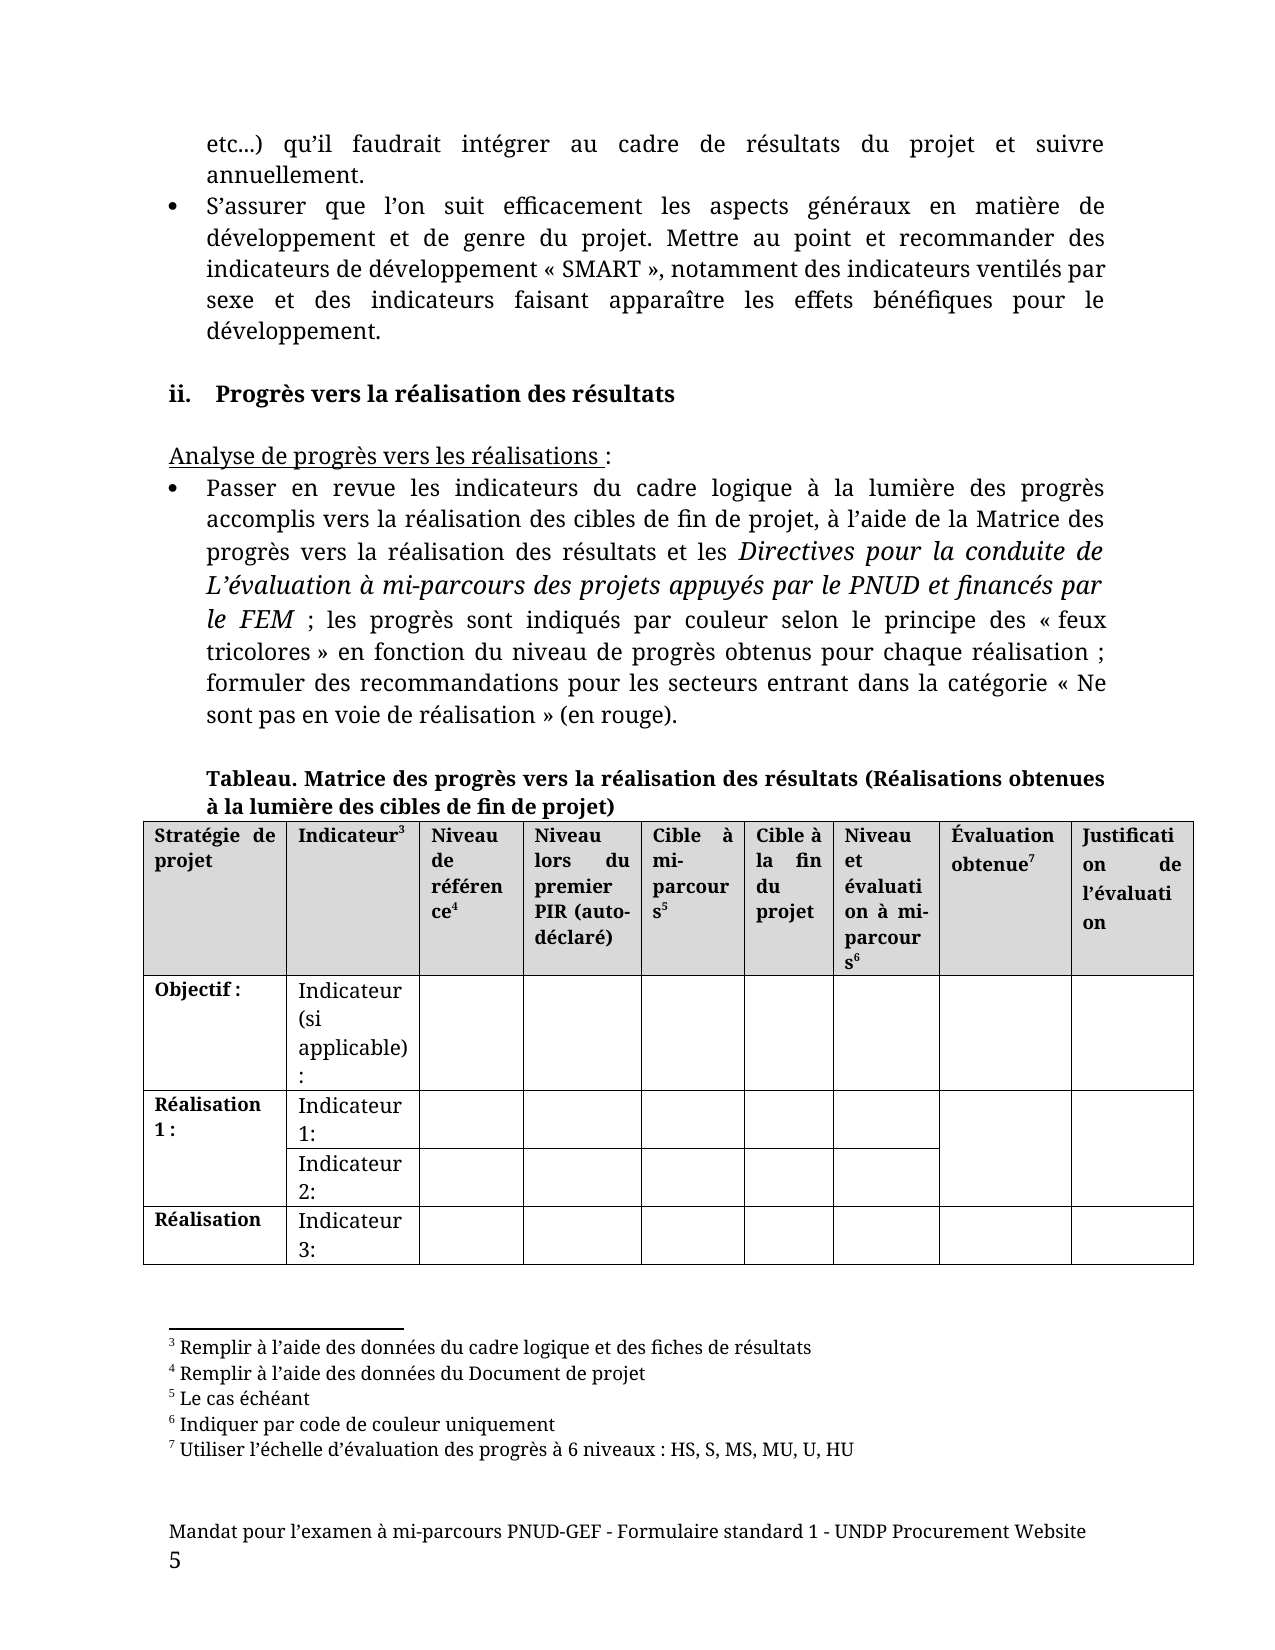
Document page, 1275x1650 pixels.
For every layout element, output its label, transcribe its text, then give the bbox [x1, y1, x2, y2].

table_cell [420, 1207, 523, 1263]
table_header Justification de l’évaluation [1072, 822, 1193, 975]
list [169, 128, 1106, 190]
table_cell Indicateur 2: [287, 1149, 419, 1206]
table_cell [642, 1207, 744, 1263]
table_header Indicateur [287, 822, 419, 975]
table_header Stratégie de projet [144, 822, 286, 975]
table_cell [745, 1207, 833, 1263]
table_cell Indicateur (si applicable): [287, 976, 419, 1090]
table_cell [524, 1149, 641, 1206]
table_cell [834, 1207, 939, 1263]
table_cell [524, 1091, 641, 1148]
table_cell [420, 1149, 523, 1206]
table_cell [642, 1149, 744, 1206]
table_header Niveau lors du premier PIR (auto-déclaré) [524, 822, 641, 975]
table_cell [1072, 1091, 1193, 1206]
table_cell [1072, 976, 1193, 1090]
list Passer en revue les indicateurs du cadre logique à la lumière des progrès accomplis vers la réalisation des cibles de fin de projet, à l’aide de la Matrice des progrès vers la réalisation des résultats et les Directives pour la conduite de L’évaluation à mi-parcours des projets appuyés par le PNUD et financés par le FEM ; les progrès sont indiqués par couleur selon le principe des « feux tricolores » en fonction du niveau de progrès obtenus pour chaque réalisation ; formuler des recommandations pour les secteurs entrant dans la catégorie « Ne sont pas en voie de réalisation » (en rouge). [169, 471, 1106, 730]
table_cell Réalisation 1 : [144, 1091, 286, 1206]
table_header Cible à mi-parcours [642, 822, 744, 975]
text ii. Progrès vers la réalisation des résultats [169, 378, 1106, 409]
table_cell [745, 1149, 833, 1206]
text Tableau. Matrice des progrès vers la réalisation des résultats (Réalisations obtenues à la lumière des cibles de fin de projet) [206, 764, 1106, 821]
table_cell [420, 976, 523, 1090]
table_cell [1072, 1207, 1193, 1263]
table_cell [642, 1091, 744, 1148]
text Analyse de progrès vers les réalisations : [169, 440, 1106, 471]
table_cell [834, 1149, 939, 1206]
table_cell Objectif : [144, 976, 286, 1090]
table_header Niveau de référence [420, 822, 523, 975]
table_cell Indicateur 3: [287, 1207, 419, 1263]
table_cell [745, 1091, 833, 1148]
table_cell Indicateur 1: [287, 1091, 419, 1148]
table_cell [642, 976, 744, 1090]
table_cell [940, 976, 1071, 1090]
table_cell [745, 976, 833, 1090]
table_cell Réalisation 2 : [144, 1207, 286, 1263]
table_cell [834, 1091, 939, 1148]
list S’assurer que l’on suit efficacement les aspects généraux en matière de développement et de genre du projet. Mettre au point et recommander des indicateurs de développement « SMART », notamment des indicateurs ventilés par sexe et des indicateurs faisant apparaître les effets bénéfiques pour le développement. [169, 190, 1106, 346]
table_cell [524, 1207, 641, 1263]
table_cell [834, 976, 939, 1090]
table_cell [940, 1091, 1071, 1206]
table_cell [940, 1207, 1071, 1263]
table_header Cible à la fin du projet [745, 822, 833, 975]
table_header Niveau et évaluation à mi-parcours [834, 822, 939, 975]
table_cell [524, 976, 641, 1090]
table_cell [420, 1091, 523, 1148]
table_header Évaluation obtenue [940, 822, 1071, 975]
